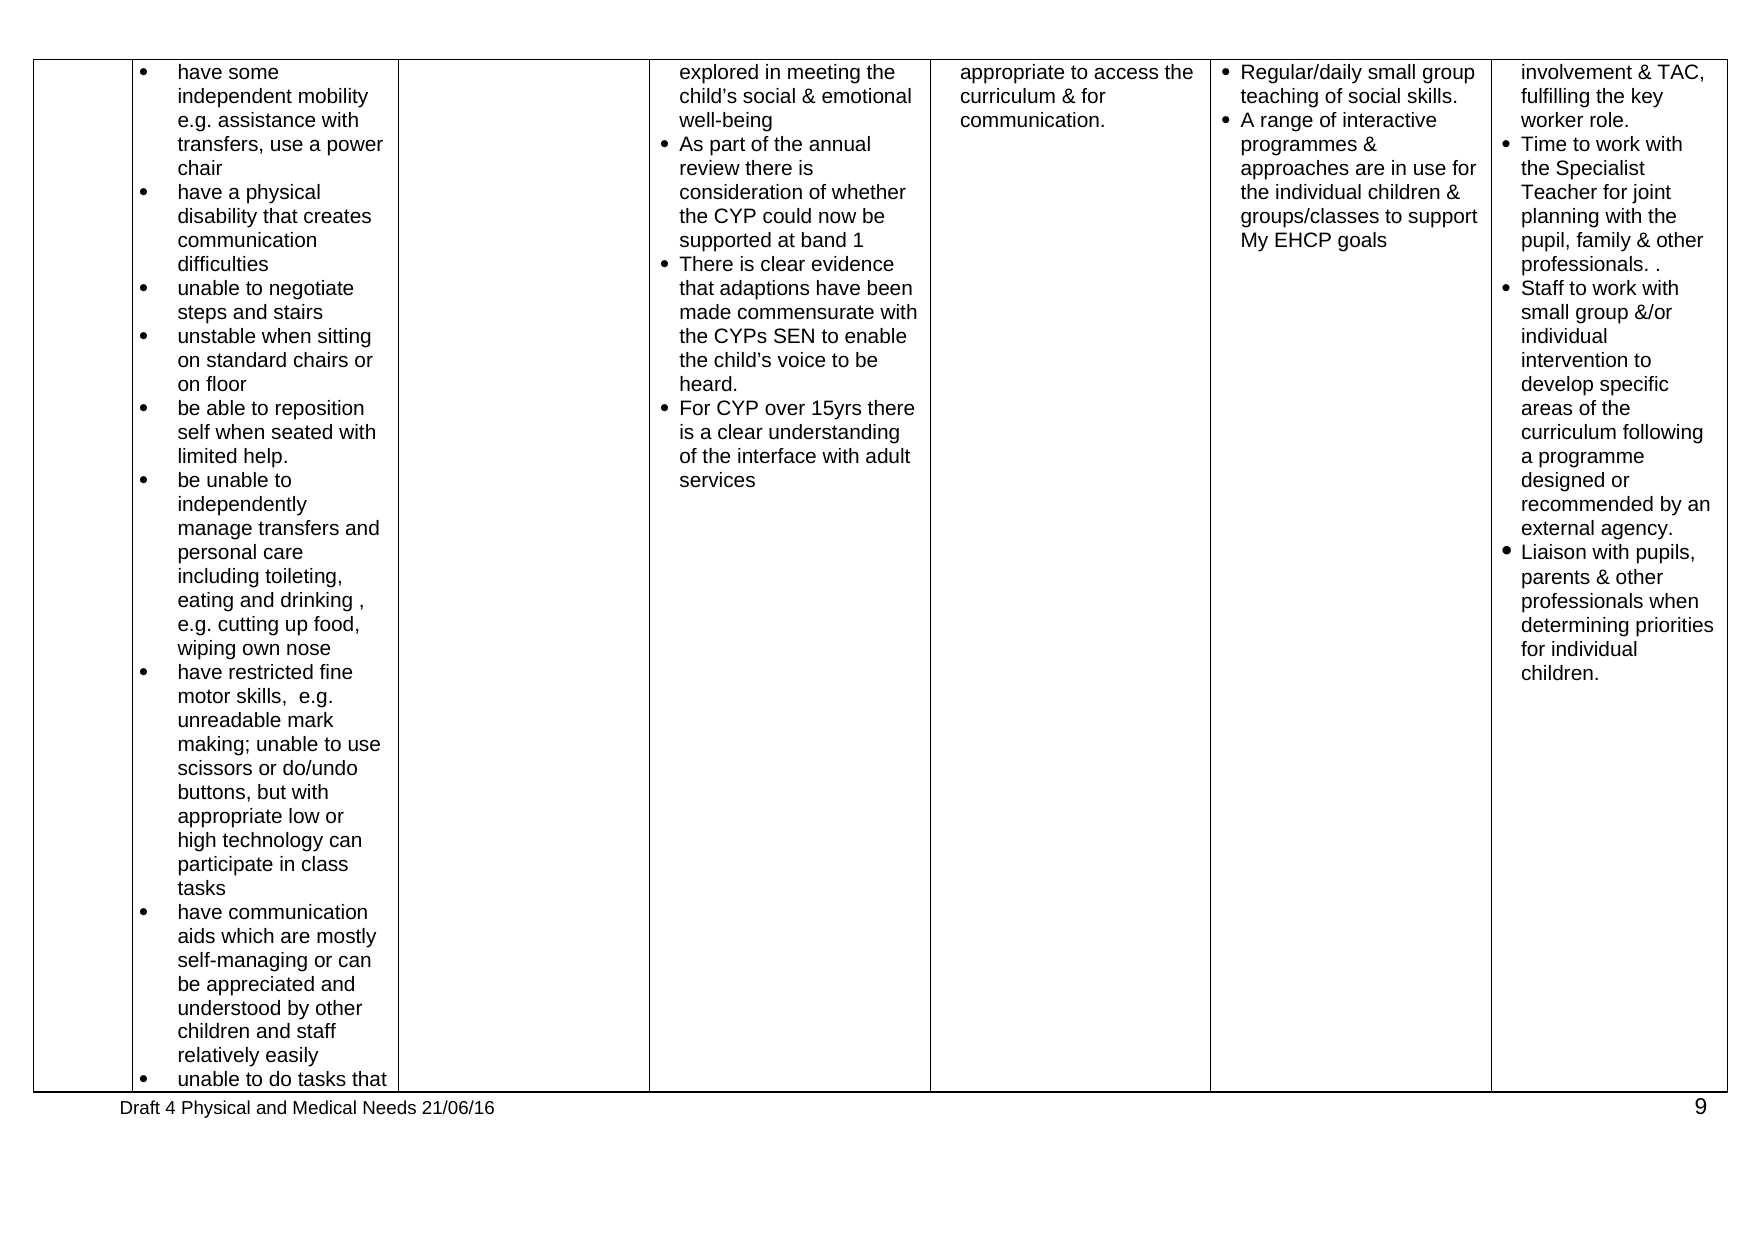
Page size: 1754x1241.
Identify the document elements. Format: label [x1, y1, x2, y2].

table_cell [34, 60, 132, 1091]
table_cell [650, 60, 930, 1091]
table_cell [931, 60, 1210, 1091]
table_cell [1211, 60, 1491, 1091]
table_cell [399, 60, 649, 1091]
table_cell [133, 60, 398, 1091]
table_cell [1492, 60, 1727, 1091]
